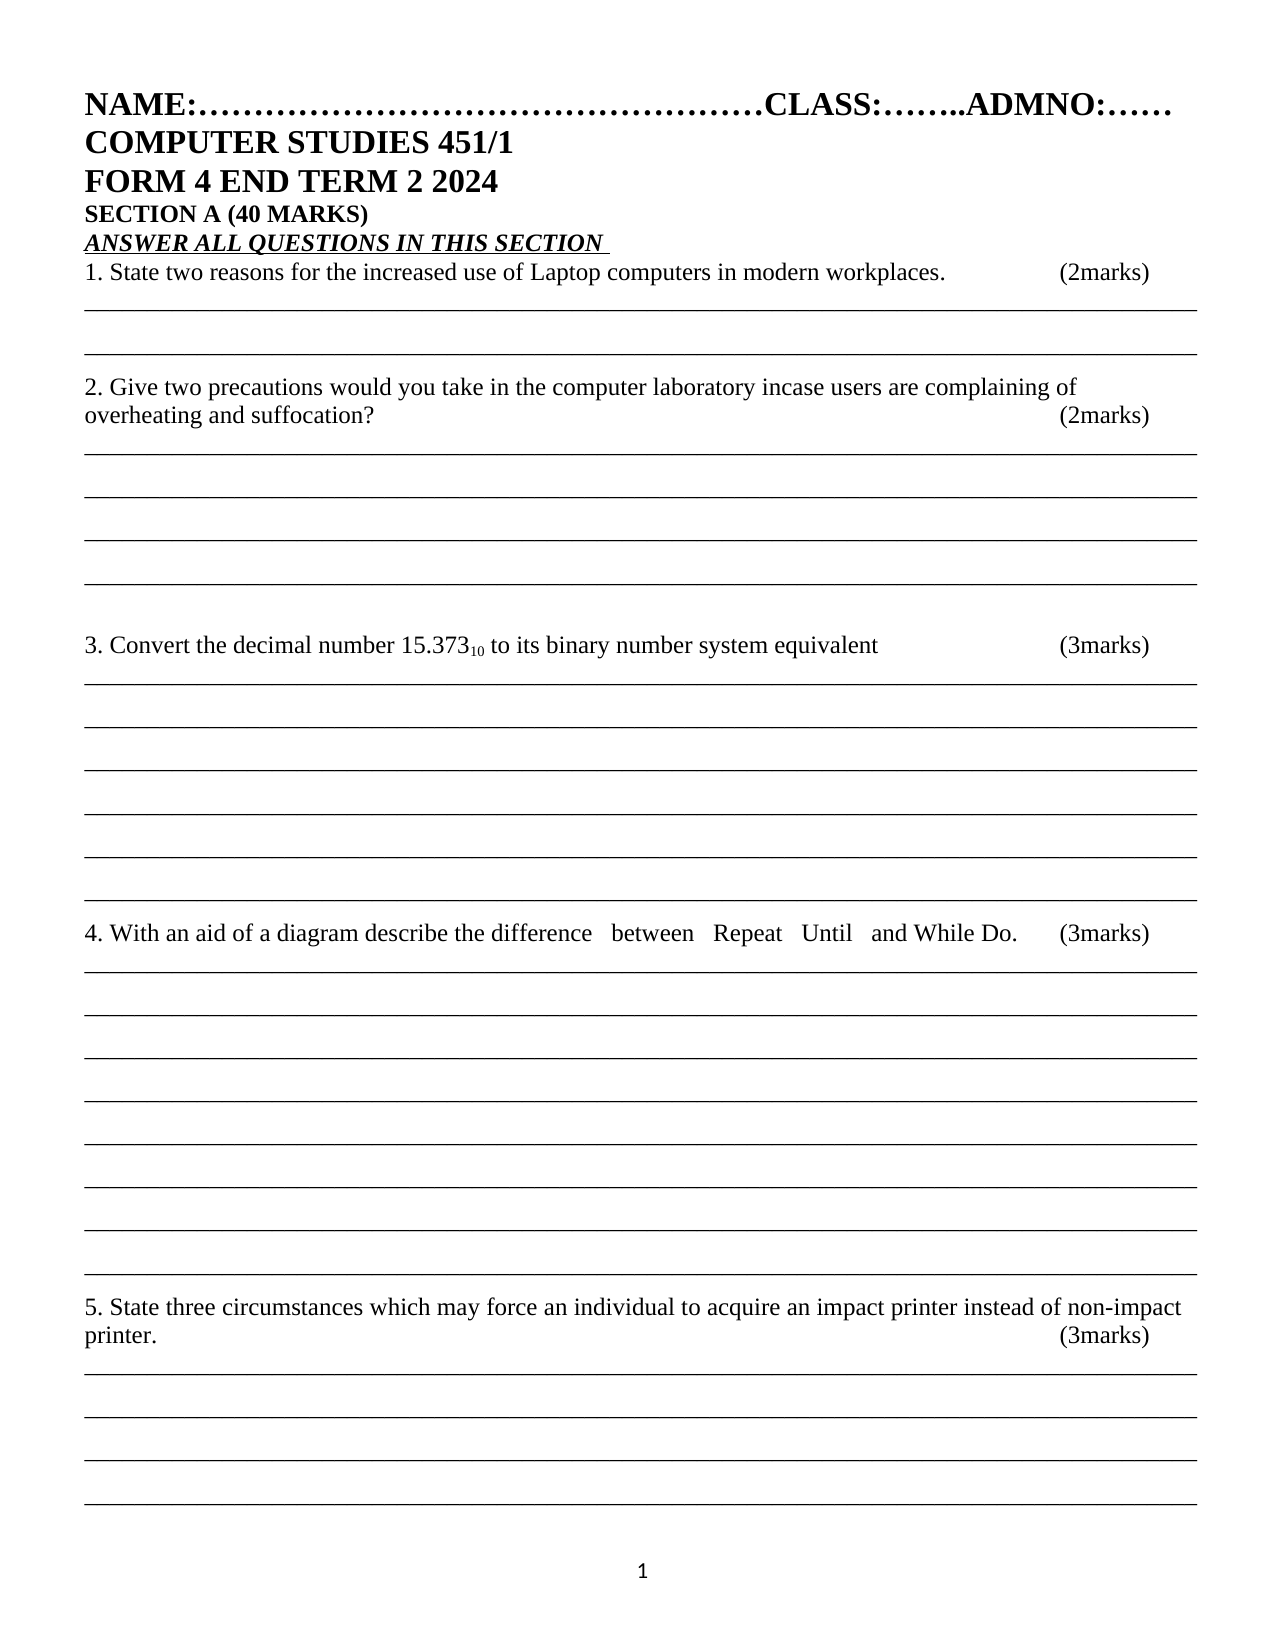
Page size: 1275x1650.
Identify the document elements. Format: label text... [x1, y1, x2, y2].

text 2. Give two precautions would you take in the computer laboratory incase users are complaining of overheating and suffocation? (2marks) [84, 372, 1200, 429]
text 3. Convert the decimal number 15.37310 to its binary number system equivalent (3marks) [84, 631, 1200, 659]
text 1. State two reasons for the increased use of Laptop computers in modern workplaces. (2marks) [84, 257, 1200, 286]
text SECTION A (40 MARKS) [84, 199, 1200, 228]
text 4. With an aid of a diagram describe the difference between Repeat Until and While Do. (3marks) [84, 918, 1200, 947]
text ANSWER ALL QUESTIONS IN THIS SECTION [84, 228, 1200, 257]
text COMPUTER STUDIES 451/1 [84, 123, 1200, 161]
text NAME:……………………………………………CLASS:……..ADMNO:…… [84, 84, 1200, 123]
text FORM 4 END TERM 2 2024 [84, 161, 1200, 199]
text 5. State three circumstances which may force an individual to acquire an impact printer instead of non-impact printer. (3marks) [84, 1292, 1200, 1349]
